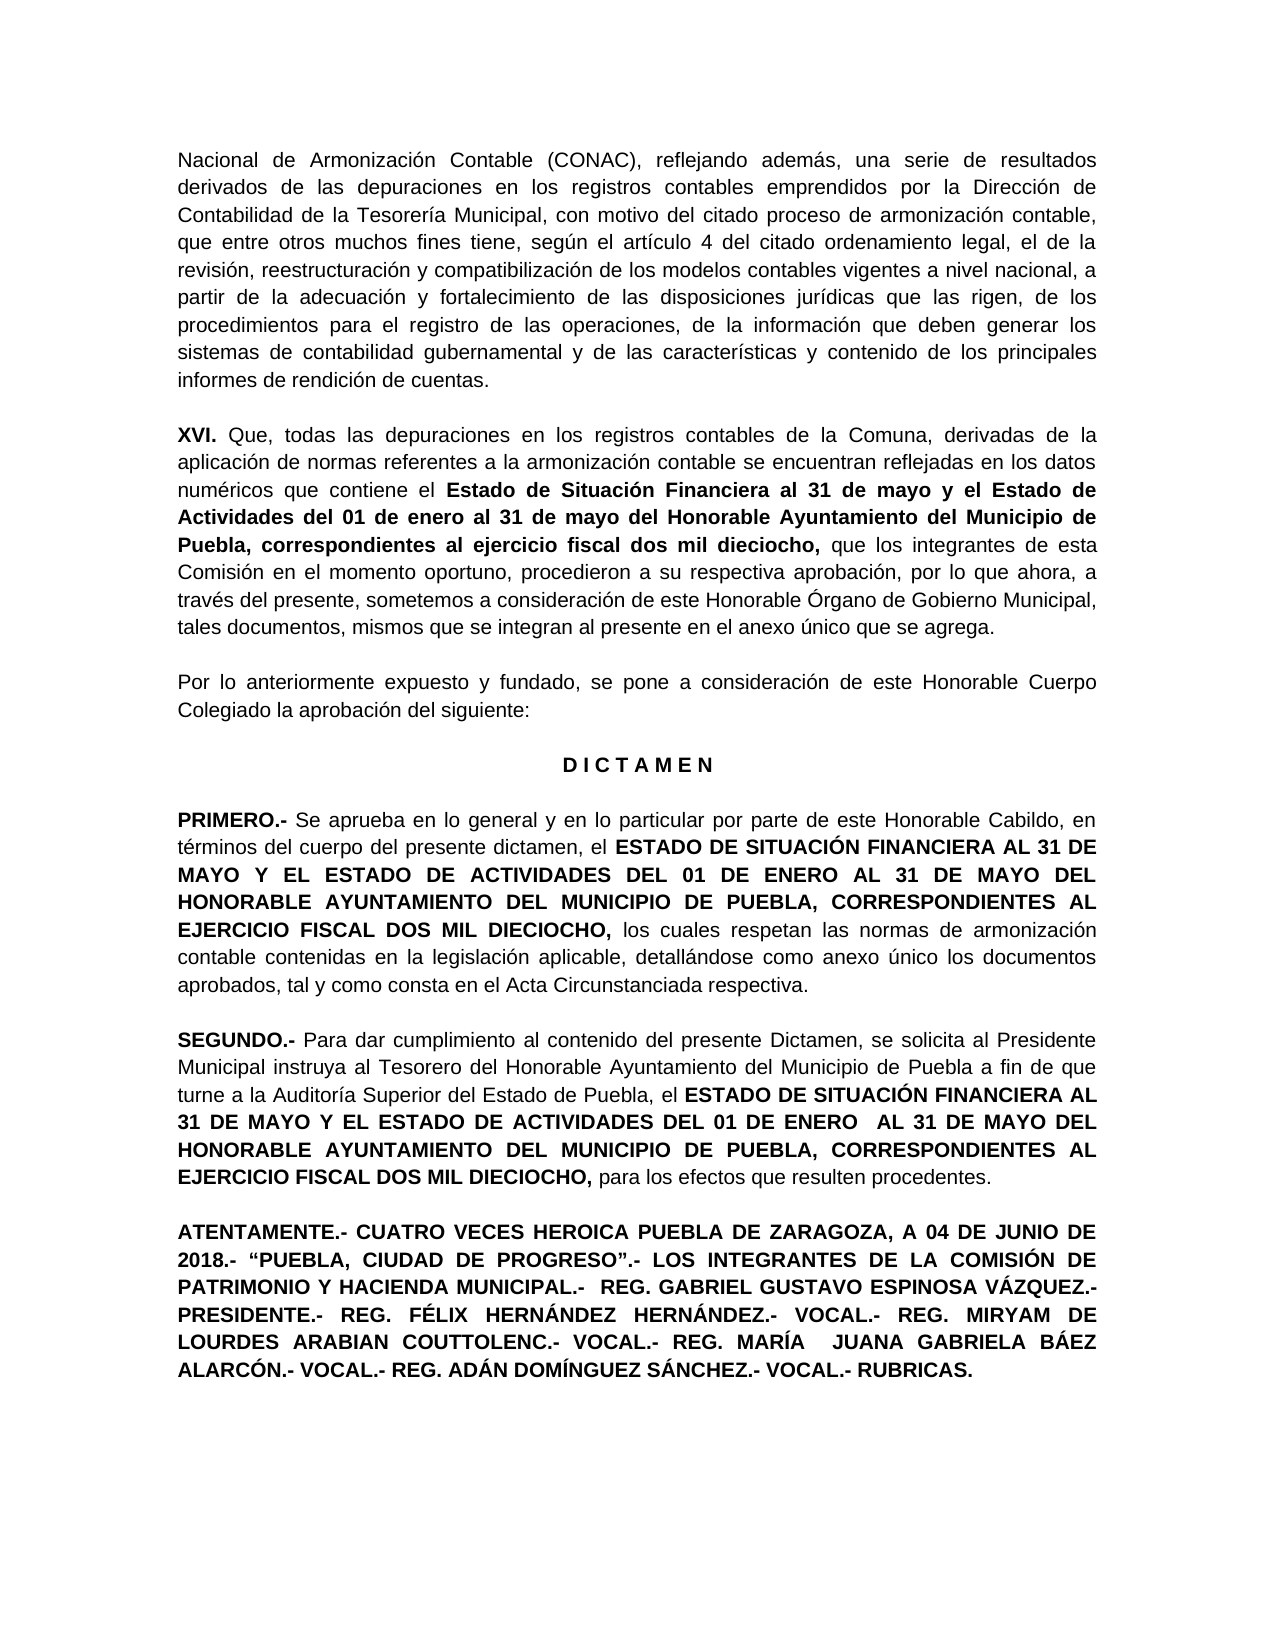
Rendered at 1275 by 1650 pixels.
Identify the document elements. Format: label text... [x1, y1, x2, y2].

text D I C T A M E N [177, 753, 1098, 777]
text ATENTAMENTE.- CUATRO VECES HEROICA PUEBLA DE ZARAGOZA, A 04 DE JUNIO DE 2018.- “PUEBLA, CIUDAD DE PROGRESO”.- LOS INTEGRANTES DE LA COMISIÓN DE PATRIMONIO Y HACIENDA MUNICIPAL.- REG. GABRIEL GUSTAVO ESPINOSA VÁZQUEZ.- PRESIDENTE.- REG. FÉLIX HERNÁNDEZ HERNÁNDEZ.- VOCAL.- REG. MIRYAM DE LOURDES ARABIAN COUTTOLENC.- VOCAL.- REG. MARÍA JUANA GABRIELA BÁEZ ALARCÓN.- VOCAL.- REG. ADÁN DOMÍNGUEZ SÁNCHEZ.- VOCAL.- RUBRICAS. [177, 1220, 1098, 1382]
text XVI. Que, todas las depuraciones en los registros contables de la Comuna, derivadas de la aplicación de normas referentes a la armonización contable se encuentran reflejadas en los datos numéricos que contiene el Estado de Situación Financiera al 31 de mayo y el Estado de Actividades del 01 de enero al 31 de mayo del Honorable Ayuntamiento del Municipio de Puebla, correspondientes al ejercicio fiscal dos mil dieciocho, que los integrantes de esta Comisión en el momento oportuno, procedieron a su respectiva aprobación, por lo que ahora, a través del presente, sometemos a consideración de este Honorable Órgano de Gobierno Municipal, tales documentos, mismos que se integran al presente en el anexo único que se agrega. [177, 423, 1098, 639]
text PRIMERO.- Se aprueba en lo general y en lo particular por parte de este Honorable Cabildo, en términos del cuerpo del presente dictamen, el ESTADO DE SITUACIÓN FINANCIERA AL 31 DE MAYO Y EL ESTADO DE ACTIVIDADES DEL 01 DE ENERO AL 31 DE MAYO DEL HONORABLE AYUNTAMIENTO DEL MUNICIPIO DE PUEBLA, CORRESPONDIENTES AL EJERCICIO FISCAL DOS MIL DIECIOCHO, los cuales respetan las normas de armonización contable contenidas en la legislación aplicable, detallándose como anexo único los documentos aprobados, tal y como consta en el Acta Circunstanciada respectiva. [177, 808, 1098, 997]
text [177, 148, 1098, 392]
text SEGUNDO.- Para dar cumplimiento al contenido del presente Dictamen, se solicita al Presidente Municipal instruya al Tesorero del Honorable Ayuntamiento del Municipio de Puebla a fin de que turne a la Auditoría Superior del Estado de Puebla, el ESTADO DE SITUACIÓN FINANCIERA AL 31 DE MAYO Y EL ESTADO DE ACTIVIDADES DEL 01 DE ENERO AL 31 DE MAYO DEL HONORABLE AYUNTAMIENTO DEL MUNICIPIO DE PUEBLA, CORRESPONDIENTES AL EJERCICIO FISCAL DOS MIL DIECIOCHO, para los efectos que resulten procedentes. [177, 1028, 1098, 1189]
text Por lo anteriormente expuesto y fundado, se pone a consideración de este Honorable Cuerpo Colegiado la aprobación del siguiente: [177, 670, 1098, 722]
